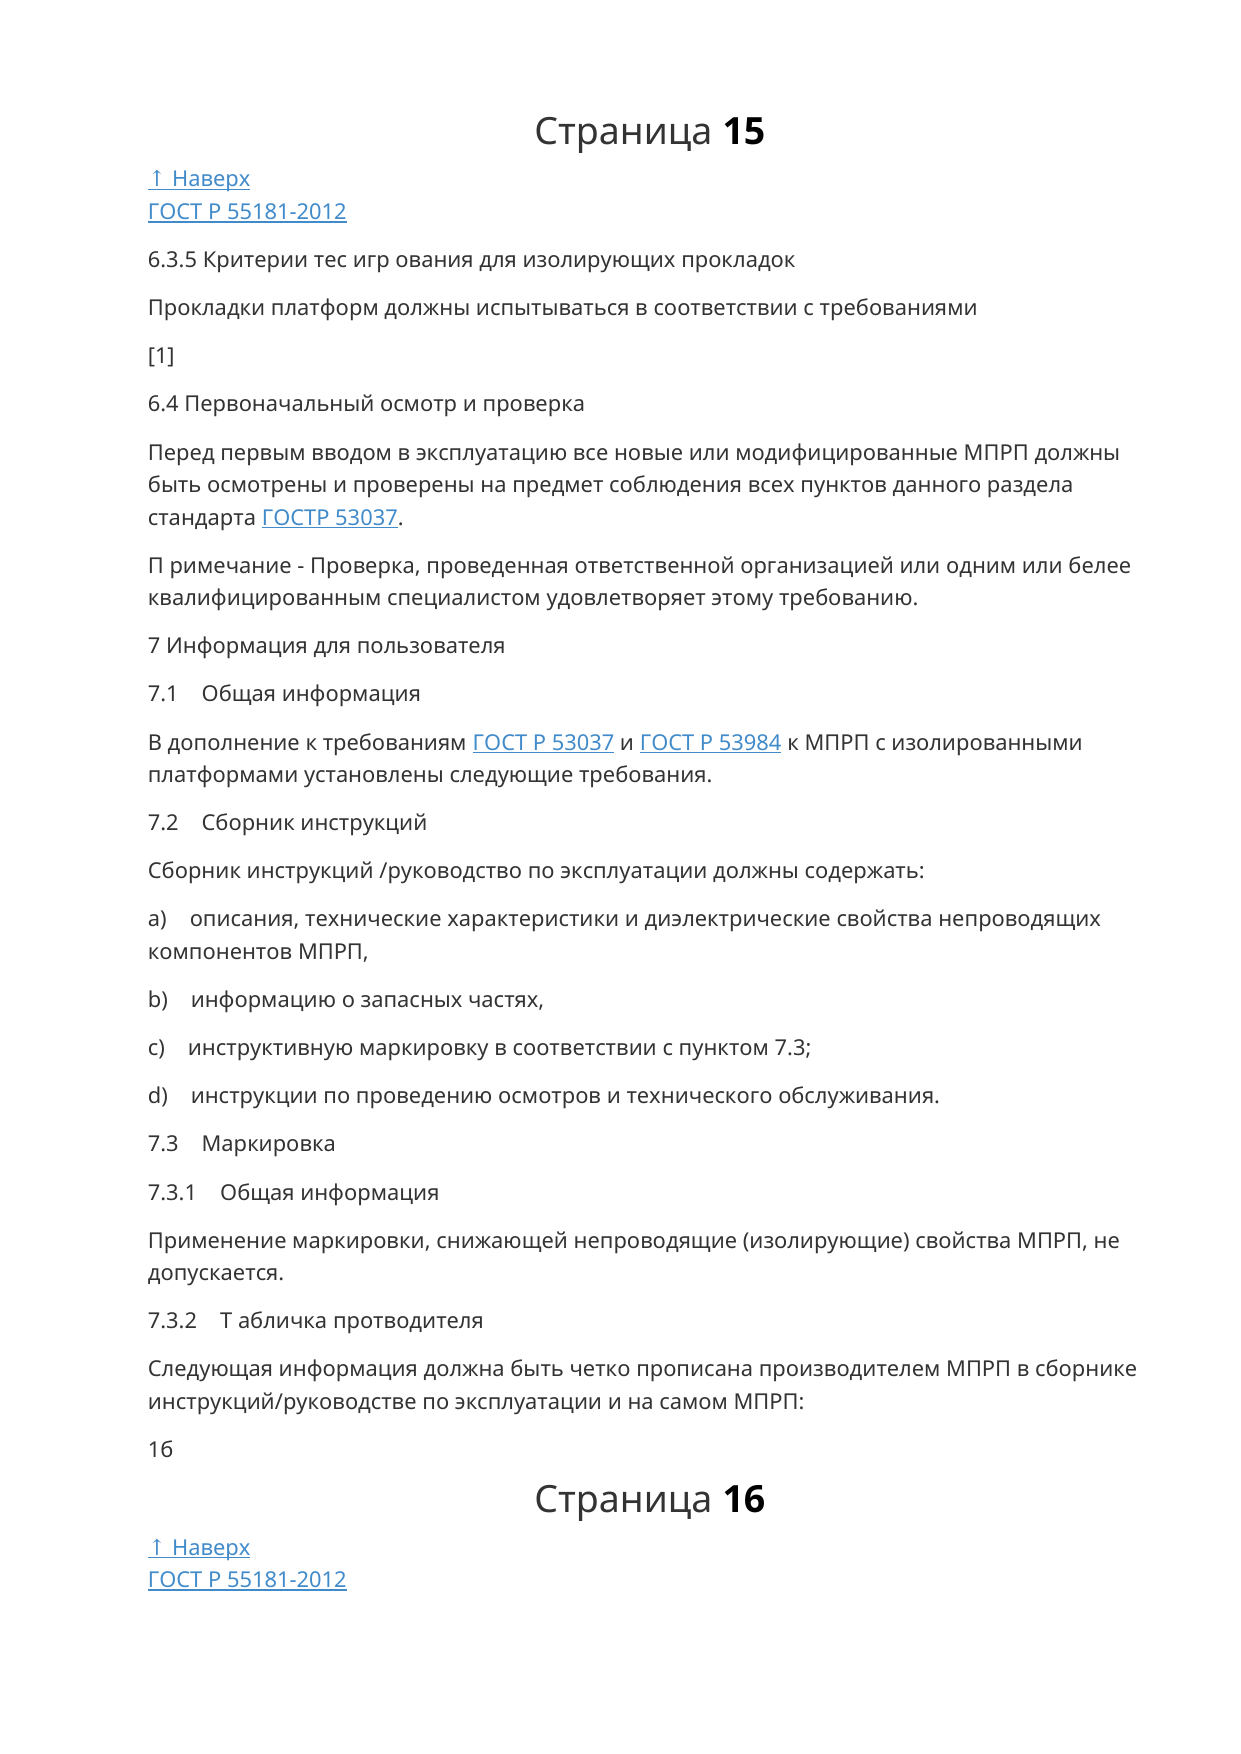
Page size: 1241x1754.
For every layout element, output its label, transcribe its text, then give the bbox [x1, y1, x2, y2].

text Прокладки платформ должны испытываться в соответствии с требованиями [148, 291, 1152, 323]
text c) инструктивную маркировку в соответствии с пунктом 7.3; [148, 1031, 1152, 1063]
text ↑ Наверх [148, 1530, 1152, 1563]
text 7.2 Сборник инструкций [148, 806, 1152, 838]
text 6.3.5 Критерии тес игр ования для изолирующих прокладок [148, 243, 1152, 275]
text 7.3 Маркировка [148, 1127, 1152, 1159]
text ГОСТ Р 55181-2012 [148, 1563, 1152, 1595]
text Страница 15 [148, 97, 1152, 162]
text Сборник инструкций /руководство по эксплуатации должны содержать: [148, 854, 1152, 886]
text ↑ Наверх [148, 162, 1152, 194]
text a) описания, технические характеристики и диэлектрические свойства непроводящих компонентов МПРП, [148, 902, 1152, 967]
text Следующая информация должна быть четко прописана производителем МПРП в сборнике инструкций/руководстве по эксплуатации и на самом МПРП: [148, 1352, 1152, 1417]
text d) инструкции по проведению осмотров и технического обслуживания. [148, 1079, 1152, 1111]
text 7.1 Общая информация [148, 677, 1152, 709]
text 7.3.2 Т абличка протводителя [148, 1304, 1152, 1336]
text 7 Информация для пользователя [148, 629, 1152, 661]
text [1] [148, 339, 1152, 371]
text Перед первым вводом в эксплуатацию все новые или модифицированные МПРП должны быть осмотрены и проверены на предмет соблюдения всех пунктов данного раздела стандарта ГОСТР 53037. [148, 435, 1152, 533]
text 1б [148, 1433, 1152, 1465]
text 7.3.1 Общая информация [148, 1175, 1152, 1208]
text Применение маркировки, снижающей непроводящие (изолирующие) свойства МПРП, не допускается. [148, 1223, 1152, 1288]
text В дополнение к требованиям ГОСТ Р 53037 и ГОСТ Р 53984 к МПРП с изолированными платформами установлены следующие требования. [148, 725, 1152, 790]
text ГОСТ Р 55181-2012 [148, 194, 1152, 227]
text Страница 16 [148, 1465, 1152, 1530]
text 6.4 Первоначальный осмотр и проверка [148, 387, 1152, 419]
text П римечание - Проверка, проведенная ответственной организацией или одним или белее квалифицированным специалистом удовлетворяет этому требованию. [148, 548, 1152, 613]
text b) информацию о запасных частях, [148, 983, 1152, 1015]
